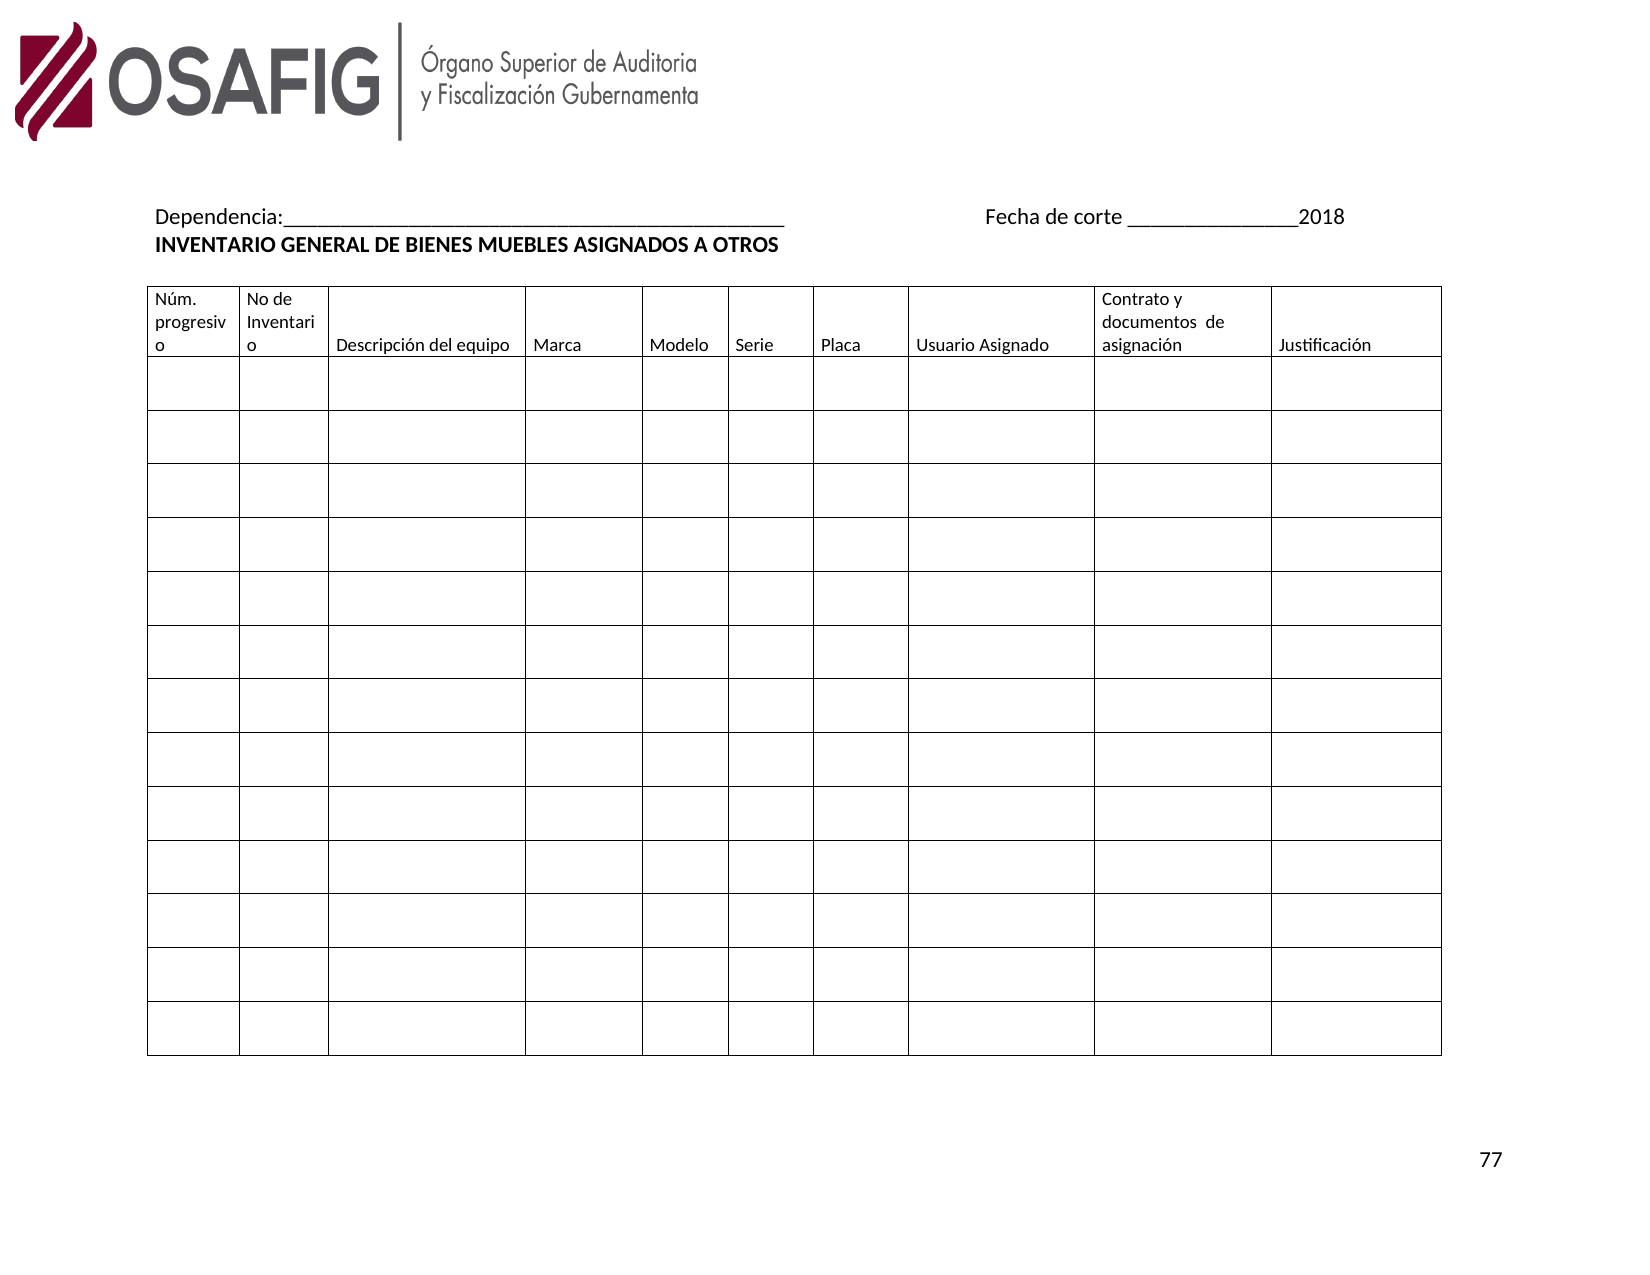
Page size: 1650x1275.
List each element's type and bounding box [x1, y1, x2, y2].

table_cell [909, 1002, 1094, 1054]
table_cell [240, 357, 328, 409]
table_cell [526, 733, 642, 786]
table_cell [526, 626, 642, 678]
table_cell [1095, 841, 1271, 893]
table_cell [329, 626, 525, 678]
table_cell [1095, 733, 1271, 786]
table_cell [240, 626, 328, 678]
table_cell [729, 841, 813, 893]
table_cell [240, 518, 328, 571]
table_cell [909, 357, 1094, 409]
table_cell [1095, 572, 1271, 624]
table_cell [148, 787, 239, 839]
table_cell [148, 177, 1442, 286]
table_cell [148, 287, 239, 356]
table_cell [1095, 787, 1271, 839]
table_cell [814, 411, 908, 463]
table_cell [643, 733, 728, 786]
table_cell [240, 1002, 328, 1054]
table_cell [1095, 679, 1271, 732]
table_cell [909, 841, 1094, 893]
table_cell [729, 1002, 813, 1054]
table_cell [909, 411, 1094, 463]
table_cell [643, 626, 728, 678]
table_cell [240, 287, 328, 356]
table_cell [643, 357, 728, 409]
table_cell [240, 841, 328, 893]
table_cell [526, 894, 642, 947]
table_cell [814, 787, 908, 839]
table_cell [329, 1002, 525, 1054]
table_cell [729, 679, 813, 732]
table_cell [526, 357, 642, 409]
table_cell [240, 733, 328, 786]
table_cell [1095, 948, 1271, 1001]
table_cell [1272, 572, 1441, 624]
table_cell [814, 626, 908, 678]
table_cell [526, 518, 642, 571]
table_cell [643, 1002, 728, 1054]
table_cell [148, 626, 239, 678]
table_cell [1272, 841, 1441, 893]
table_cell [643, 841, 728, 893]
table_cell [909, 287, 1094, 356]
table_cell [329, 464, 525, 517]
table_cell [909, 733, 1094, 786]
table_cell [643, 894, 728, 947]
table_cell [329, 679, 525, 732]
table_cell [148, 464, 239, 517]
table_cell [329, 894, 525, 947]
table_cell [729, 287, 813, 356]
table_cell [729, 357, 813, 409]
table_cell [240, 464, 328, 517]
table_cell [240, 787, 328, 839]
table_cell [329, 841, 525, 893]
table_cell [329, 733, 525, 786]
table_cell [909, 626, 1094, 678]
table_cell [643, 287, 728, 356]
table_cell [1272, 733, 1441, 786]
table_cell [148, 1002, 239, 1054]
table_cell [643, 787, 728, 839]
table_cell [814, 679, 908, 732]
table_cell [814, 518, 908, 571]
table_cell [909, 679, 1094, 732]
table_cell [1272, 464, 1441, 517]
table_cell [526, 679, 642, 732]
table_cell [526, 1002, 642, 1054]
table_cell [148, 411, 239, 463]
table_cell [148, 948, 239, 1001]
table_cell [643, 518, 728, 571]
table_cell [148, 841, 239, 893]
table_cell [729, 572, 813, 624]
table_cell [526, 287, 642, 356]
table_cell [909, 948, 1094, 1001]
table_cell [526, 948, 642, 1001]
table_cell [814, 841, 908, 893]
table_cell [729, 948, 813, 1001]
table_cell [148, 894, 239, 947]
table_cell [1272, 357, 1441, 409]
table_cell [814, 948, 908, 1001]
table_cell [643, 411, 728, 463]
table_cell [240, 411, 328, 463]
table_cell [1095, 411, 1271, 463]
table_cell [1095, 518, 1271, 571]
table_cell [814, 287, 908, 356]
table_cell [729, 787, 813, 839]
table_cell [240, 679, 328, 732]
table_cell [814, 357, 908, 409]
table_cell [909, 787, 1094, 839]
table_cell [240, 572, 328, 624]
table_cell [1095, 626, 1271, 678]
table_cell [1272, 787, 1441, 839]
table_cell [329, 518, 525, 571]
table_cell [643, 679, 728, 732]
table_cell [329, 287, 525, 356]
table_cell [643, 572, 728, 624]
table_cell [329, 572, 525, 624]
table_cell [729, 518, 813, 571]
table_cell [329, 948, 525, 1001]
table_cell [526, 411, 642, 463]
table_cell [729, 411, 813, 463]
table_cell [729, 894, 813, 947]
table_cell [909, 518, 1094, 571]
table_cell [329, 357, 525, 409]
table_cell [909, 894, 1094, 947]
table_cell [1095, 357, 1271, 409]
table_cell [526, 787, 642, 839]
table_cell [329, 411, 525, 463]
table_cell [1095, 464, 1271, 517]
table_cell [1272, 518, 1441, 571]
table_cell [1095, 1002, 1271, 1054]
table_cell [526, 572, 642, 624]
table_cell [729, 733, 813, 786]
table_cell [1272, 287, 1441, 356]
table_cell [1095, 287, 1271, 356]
picture [14, 21, 698, 141]
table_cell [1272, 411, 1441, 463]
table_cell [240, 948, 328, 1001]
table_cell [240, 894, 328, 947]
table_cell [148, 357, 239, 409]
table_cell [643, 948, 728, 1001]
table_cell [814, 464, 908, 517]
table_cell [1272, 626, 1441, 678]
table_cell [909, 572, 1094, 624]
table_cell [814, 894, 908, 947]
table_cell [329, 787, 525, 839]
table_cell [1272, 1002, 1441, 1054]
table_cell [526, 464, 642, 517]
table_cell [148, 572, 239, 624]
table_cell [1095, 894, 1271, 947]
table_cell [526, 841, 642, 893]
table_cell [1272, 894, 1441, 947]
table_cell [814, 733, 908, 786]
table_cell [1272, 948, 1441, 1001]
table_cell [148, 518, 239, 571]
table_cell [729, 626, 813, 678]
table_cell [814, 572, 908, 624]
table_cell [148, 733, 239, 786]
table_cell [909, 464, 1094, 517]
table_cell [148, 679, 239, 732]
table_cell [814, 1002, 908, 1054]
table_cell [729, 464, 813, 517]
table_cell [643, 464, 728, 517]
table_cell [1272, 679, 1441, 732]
